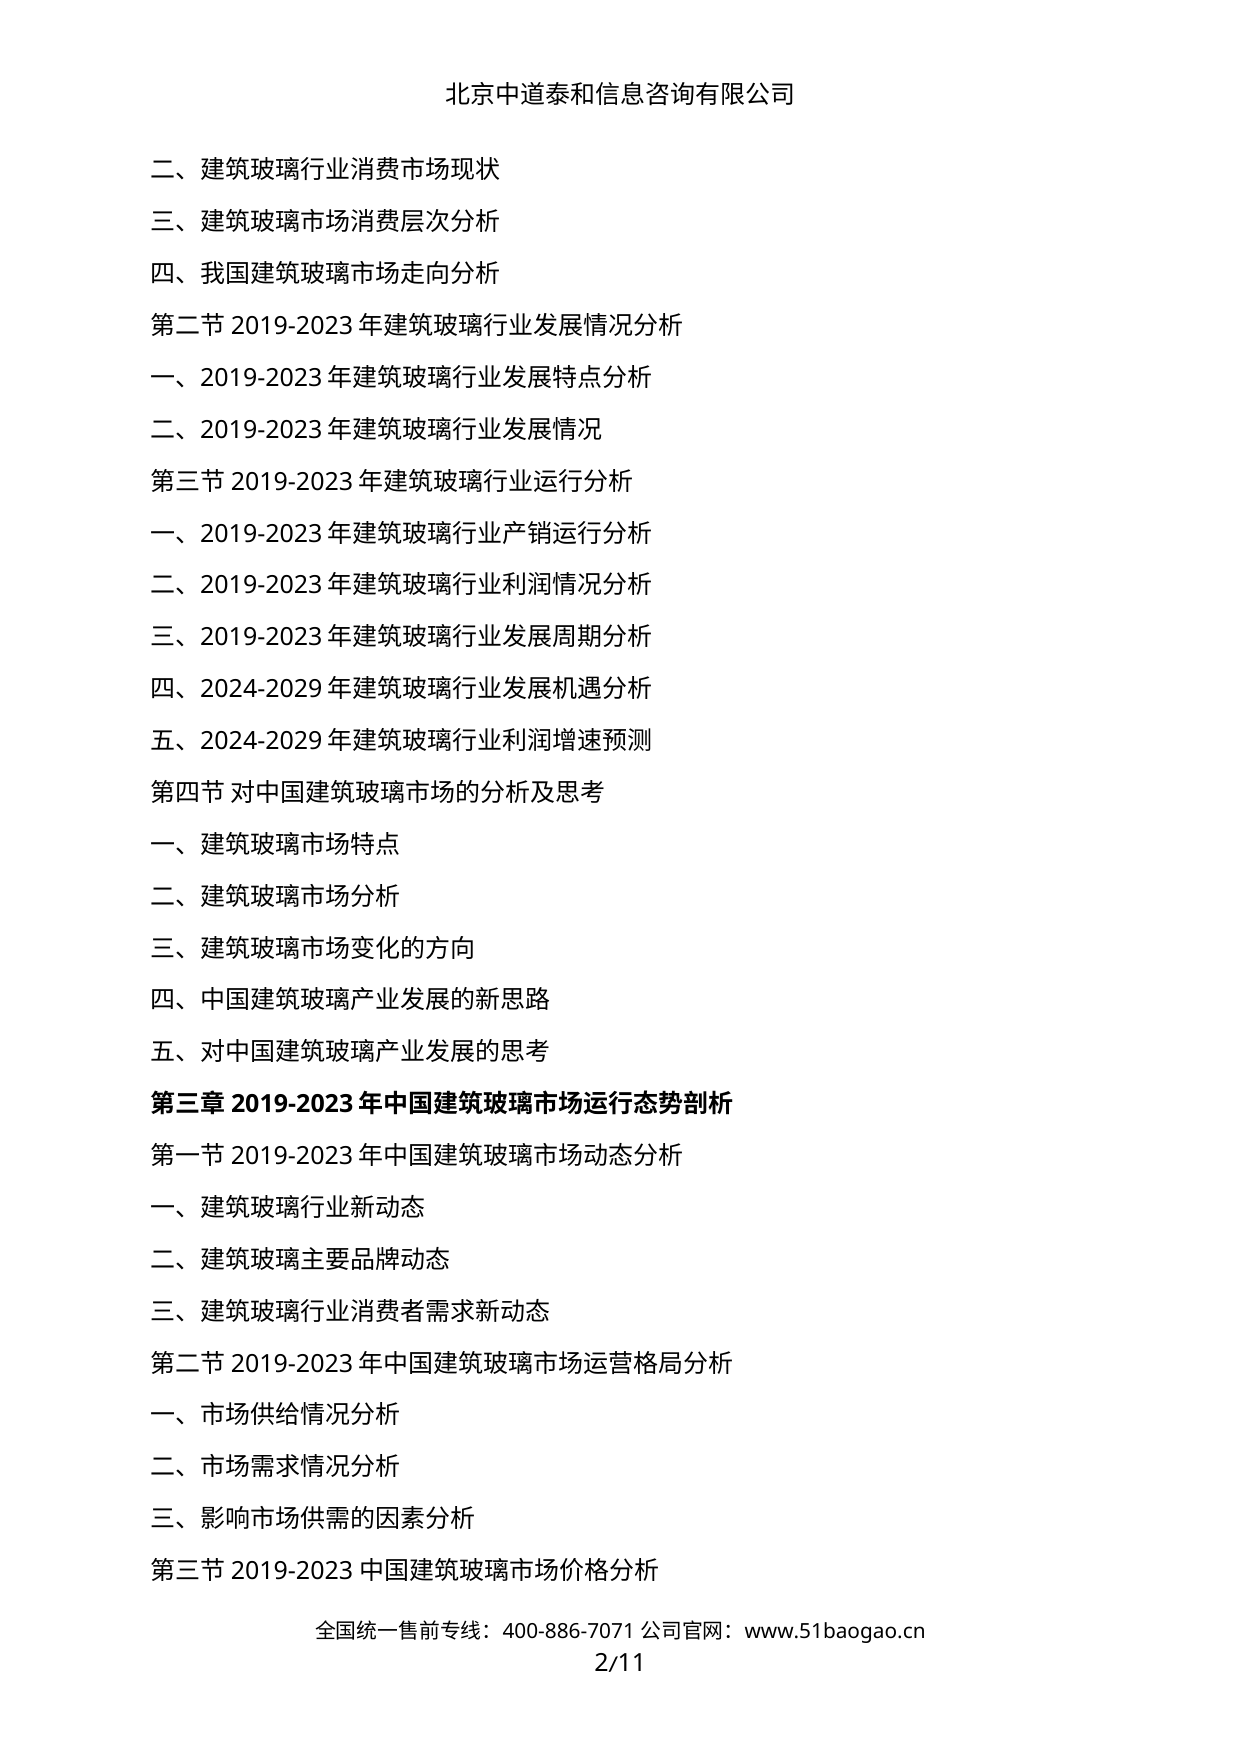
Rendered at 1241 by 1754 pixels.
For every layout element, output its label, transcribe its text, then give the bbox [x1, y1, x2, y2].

text 第三节 2019-2023 中国建筑玻璃市场价格分析 [150, 1551, 1090, 1587]
text 四、中国建筑玻璃产业发展的新思路 [150, 980, 1090, 1016]
text 第一节 2019-2023年中国建筑玻璃市场动态分析 [150, 1136, 1090, 1172]
text 五、对中国建筑玻璃产业发展的思考 [150, 1032, 1090, 1068]
text 四、2024-2029年建筑玻璃行业发展机遇分析 [150, 669, 1090, 705]
text 二、建筑玻璃行业消费市场现状 [150, 150, 1090, 186]
text 第三章 2019-2023年中国建筑玻璃市场运行态势剖析 [150, 1084, 1090, 1120]
text 第二节 2019-2023年中国建筑玻璃市场运营格局分析 [150, 1343, 1090, 1379]
text 一、建筑玻璃行业新动态 [150, 1187, 1090, 1224]
text 一、建筑玻璃市场特点 [150, 824, 1090, 861]
text 二、2019-2023年建筑玻璃行业发展情况 [150, 409, 1090, 446]
text 一、2019-2023年建筑玻璃行业产销运行分析 [150, 513, 1090, 549]
text 二、建筑玻璃主要品牌动态 [150, 1239, 1090, 1276]
text 五、2024-2029年建筑玻璃行业利润增速预测 [150, 721, 1090, 757]
text 三、建筑玻璃市场变化的方向 [150, 928, 1090, 964]
text 一、2019-2023年建筑玻璃行业发展特点分析 [150, 357, 1090, 394]
text 第三节 2019-2023年建筑玻璃行业运行分析 [150, 461, 1090, 497]
text 第二节 2019-2023年建筑玻璃行业发展情况分析 [150, 306, 1090, 342]
text 三、2019-2023年建筑玻璃行业发展周期分析 [150, 617, 1090, 653]
text 三、建筑玻璃行业消费者需求新动态 [150, 1291, 1090, 1327]
text 第四节 对中国建筑玻璃市场的分析及思考 [150, 772, 1090, 809]
text 三、建筑玻璃市场消费层次分析 [150, 202, 1090, 238]
text 一、市场供给情况分析 [150, 1395, 1090, 1431]
text 二、市场需求情况分析 [150, 1447, 1090, 1483]
text 四、我国建筑玻璃市场走向分析 [150, 254, 1090, 290]
text 二、2019-2023年建筑玻璃行业利润情况分析 [150, 565, 1090, 601]
text 二、建筑玻璃市场分析 [150, 876, 1090, 912]
text 三、影响市场供需的因素分析 [150, 1499, 1090, 1535]
